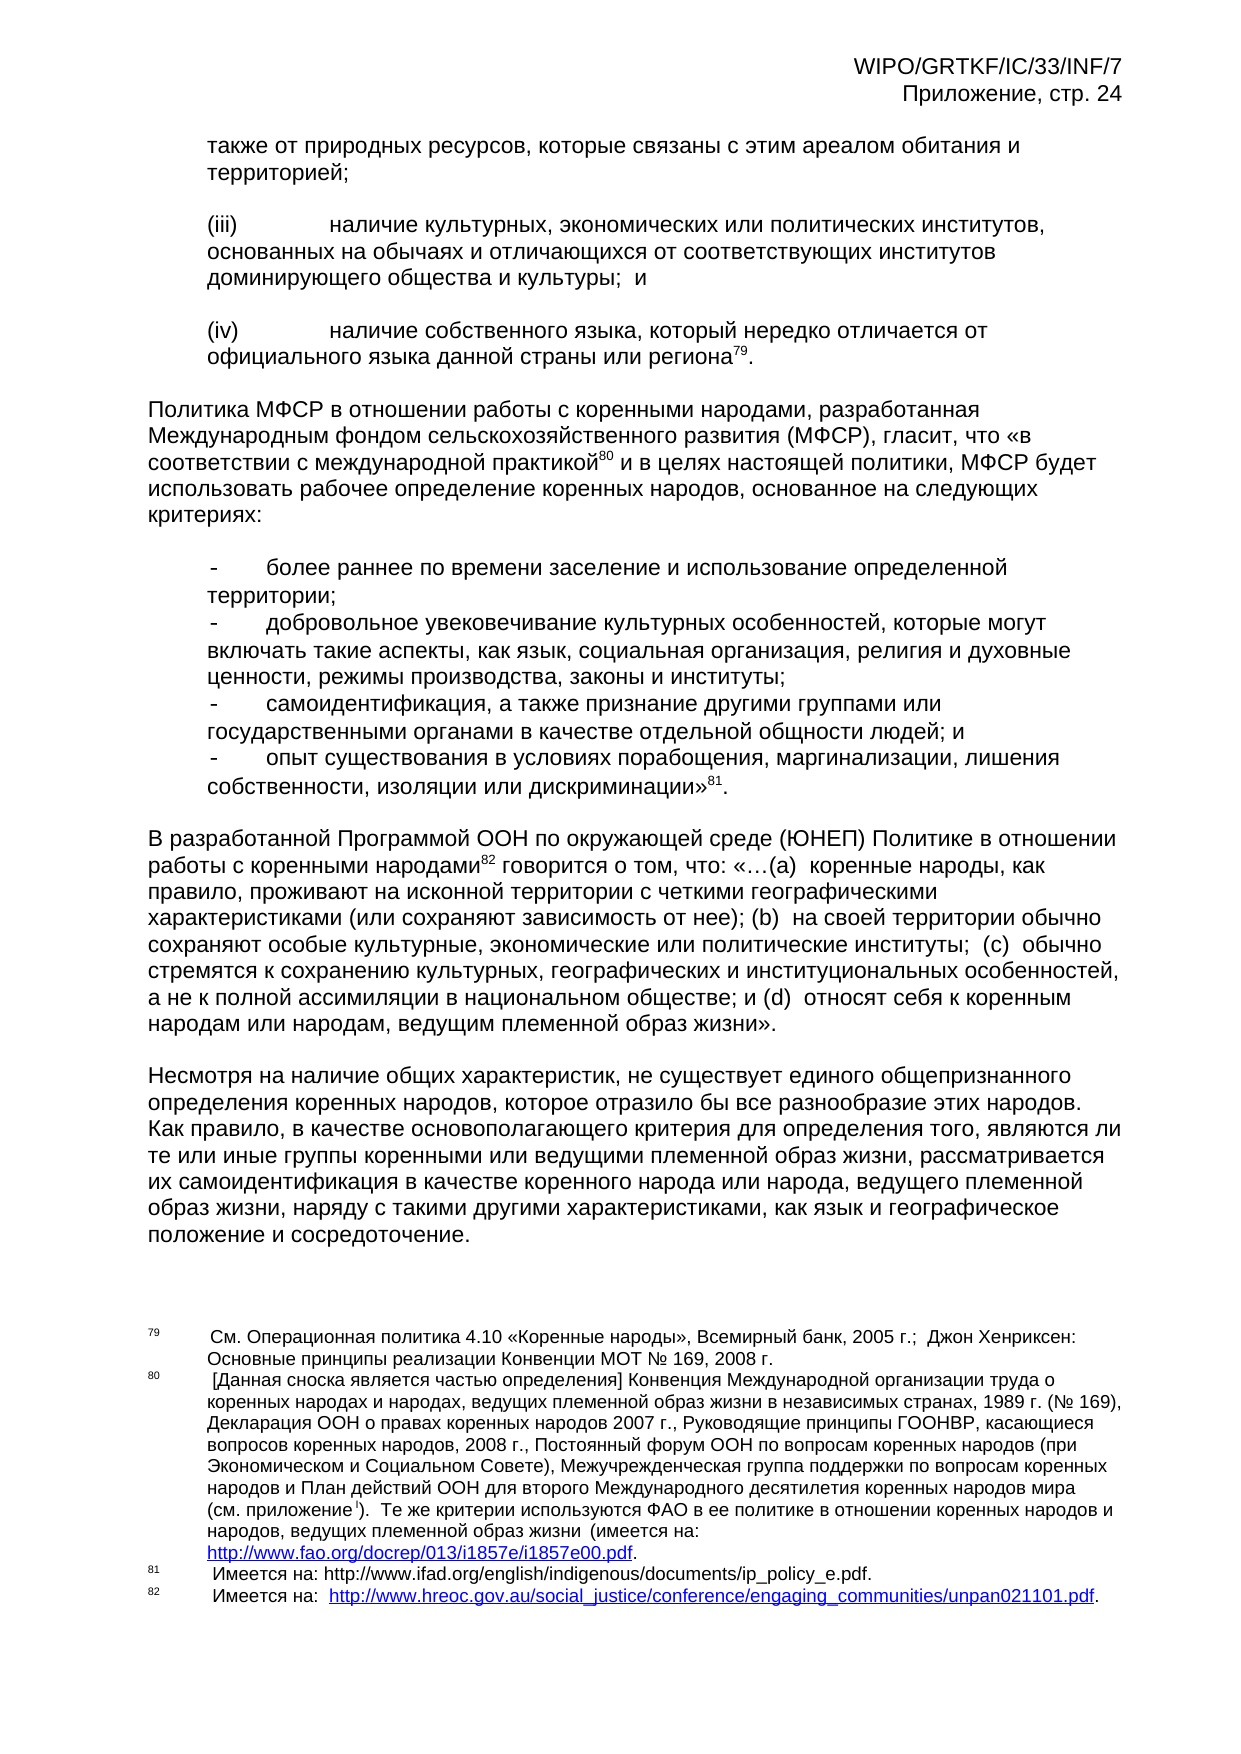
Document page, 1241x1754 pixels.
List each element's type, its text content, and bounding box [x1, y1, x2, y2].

list наличие культурных, экономических или политических институтов, основанных на обычаях и отличающихся от соответствующих институтов доминирующего общества и культуры; и [207, 211, 1122, 290]
list самоидентификация, а также признание другими группами или государственными органами в качестве отдельной общности людей; и [207, 689, 1122, 744]
list наличие собственного языка, который нередко отличается от официального языка данной страны или региона. [207, 317, 1122, 369]
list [207, 132, 1122, 185]
list опыт существования в условиях порабощения, маргинализации, лишения собственности, изоляции или дискриминации». [207, 744, 1122, 799]
text В разработанной Программой ООН по окружающей среде (ЮНЕП) Политике в отношении работы с коренными народами говорится о том, что: «…(a) коренные народы, как правило, проживают на исконной территории с четкими географическими характеристиками (или сохраняют зависимость от нее); (b) на своей территории обычно сохраняют особые культурные, экономические или политические институты; (c) обычно стремятся к сохранению культурных, географических и институциональных особенностей, а не к полной ассимиляции в национальном обществе; и (d) относят себя к коренным народам или народам, ведущим племенной образ жизни». [148, 825, 1122, 1036]
text Политика МФСР в отношении работы с коренными народами, разработанная Международным фондом сельскохозяйственного развития (МФСР), гласит, что «в соответствии с международной практикой и в целях настоящей политики, МФСР будет использовать рабочее определение коренных народов, основанное на следующих критериях: [148, 396, 1122, 527]
list более раннее по времени заселение и использование определенной территории; [207, 554, 1122, 608]
text Несмотря на наличие общих характеристик, не существует единого общепризнанного определения коренных народов, которое отразило бы все разнообразие этих народов. Как правило, в качестве основополагающего критерия для определения того, являются ли те или иные группы коренными или ведущими племенной образ жизни, рассматривается их самоидентификация в качестве коренного народа или народа, ведущего племенной образ жизни, наряду с такими другими характеристиками, как язык и географическое положение и сосредоточение. [148, 1062, 1122, 1247]
list добровольное увековечивание культурных особенностей, которые могут включать такие аспекты, как язык, социальная организация, религия и духовные ценности, режимы производства, законы и институты; [207, 608, 1122, 689]
